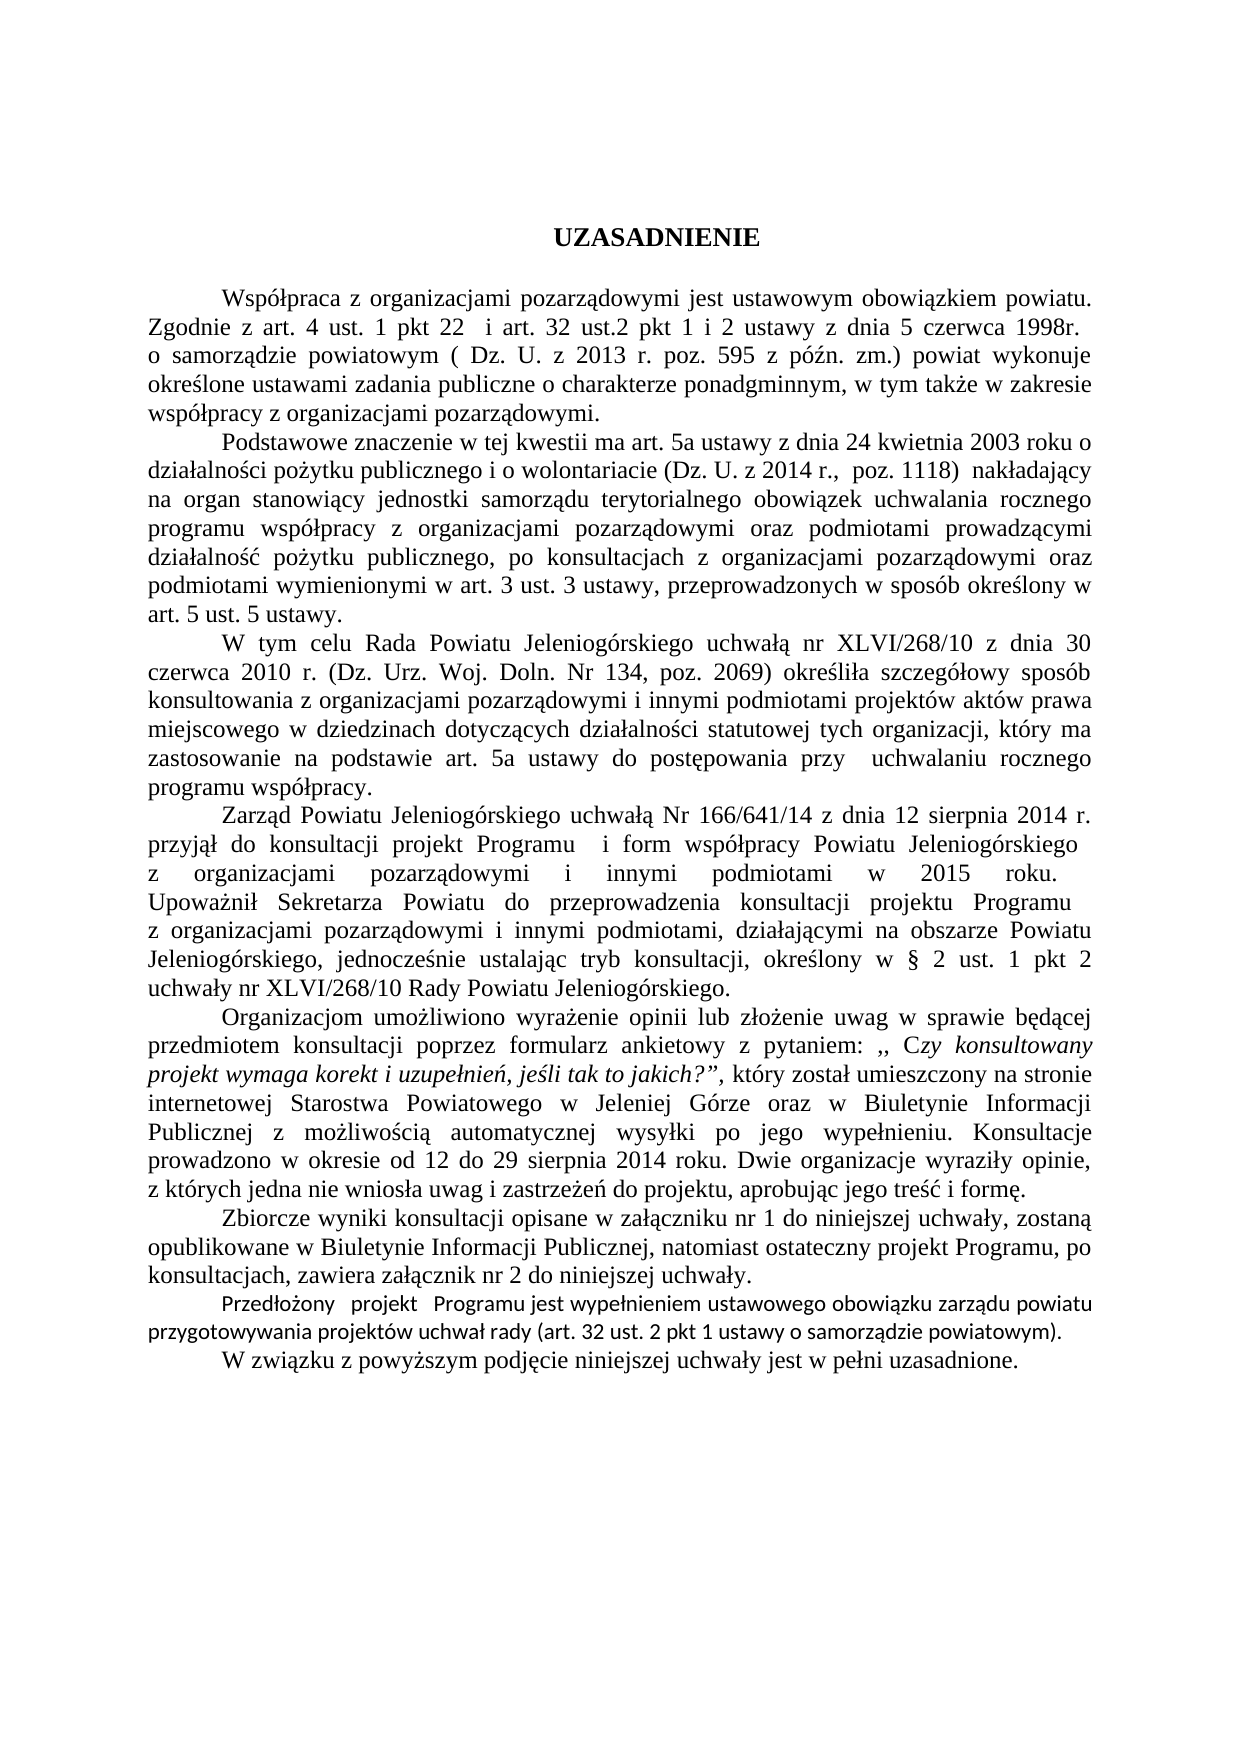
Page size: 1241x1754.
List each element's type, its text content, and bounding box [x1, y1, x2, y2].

text Współpraca z organizacjami pozarządowymi jest ustawowym obowiązkiem powiatu. Zgodnie z art. 4 ust. 1 pkt 22 i art. 32 ust.2 pkt 1 i 2 ustawy z dnia 5 czerwca 1998r. o samorządzie powiatowym ( Dz. U. z 2013 r. poz. 595 z późn. zm.) powiat wykonuje określone ustawami zadania publiczne o charakterze ponadgminnym, w tym także w zakresie współpracy z organizacjami pozarządowymi. [148, 283, 1093, 427]
text UZASADNIENIE [148, 221, 1093, 252]
text W związku z powyższym podjęcie niniejszej uchwały jest w pełni uzasadnione. [148, 1345, 1093, 1374]
text W tym celu Rada Powiatu Jeleniogórskiego uchwałą nr XLVI/268/10 z dnia 30 czerwca 2010 r. (Dz. Urz. Woj. Doln. Nr 134, poz. 2069) określiła szczegółowy sposób konsultowania z organizacjami pozarządowymi i innymi podmiotami projektów aktów prawa miejscowego w dziedzinach dotyczących działalności statutowej tych organizacji, który ma zastosowanie na podstawie art. 5a ustawy do postępowania przy uchwalaniu rocznego programu współpracy. [148, 628, 1093, 801]
text Organizacjom umożliwiono wyrażenie opinii lub złożenie uwag w sprawie będącej przedmiotem konsultacji poprzez formularz ankietowy z pytaniem: ,, Czy konsultowany projekt wymaga korekt i uzupełnień, jeśli tak to jakich?”, który został umieszczony na stronie internetowej Starostwa Powiatowego w Jeleniej Górze oraz w Biuletynie Informacji Publicznej z możliwością automatycznej wysyłki po jego wypełnieniu. Konsultacje prowadzono w okresie od 12 do 29 sierpnia 2014 roku. Dwie organizacje wyraziły opinie, z których jedna nie wniosła uwag i zastrzeżeń do projektu, aprobując jego treść i formę. [148, 1002, 1093, 1203]
text Zarząd Powiatu Jeleniogórskiego uchwałą Nr 166/641/14 z dnia 12 sierpnia 2014 r. przyjął do konsultacji projekt Programu i form współpracy Powiatu Jeleniogórskiego z organizacjami pozarządowymi i innymi podmiotami w 2015 roku. Upoważnił Sekretarza Powiatu do przeprowadzenia konsultacji projektu Programu z organizacjami pozarządowymi i innymi podmiotami, działającymi na obszarze Powiatu Jeleniogórskiego, jednocześnie ustalając tryb konsultacji, określony w § 2 ust. 1 pkt 2 uchwały nr XLVI/268/10 Rady Powiatu Jeleniogórskiego. [148, 801, 1093, 1002]
text Przedłożony projekt Programu jest wypełnieniem ustawowego obowiązku zarządu powiatu przygotowywania projektów uchwał rady (art. 32 ust. 2 pkt 1 ustawy o samorządzie powiatowym). [148, 1289, 1093, 1345]
text Zbiorcze wyniki konsultacji opisane w załączniku nr 1 do niniejszej uchwały, zostaną opublikowane w Biuletynie Informacji Publicznej, natomiast ostateczny projekt Programu, po konsultacjach, zawiera załącznik nr 2 do niniejszej uchwały. [148, 1203, 1093, 1289]
text Podstawowe znaczenie w tej kwestii ma art. 5a ustawy z dnia 24 kwietnia 2003 roku o działalności pożytku publicznego i o wolontariacie (Dz. U. z 2014 r., poz. 1118) nakładający na organ stanowiący jednostki samorządu terytorialnego obowiązek uchwalania rocznego programu współpracy z organizacjami pozarządowymi oraz podmiotami prowadzącymi działalność pożytku publicznego, po konsultacjach z organizacjami pozarządowymi oraz podmiotami wymienionymi w art. 3 ust. 3 ustawy, przeprowadzonych w sposób określony w art. 5 ust. 5 ustawy. [148, 427, 1093, 628]
